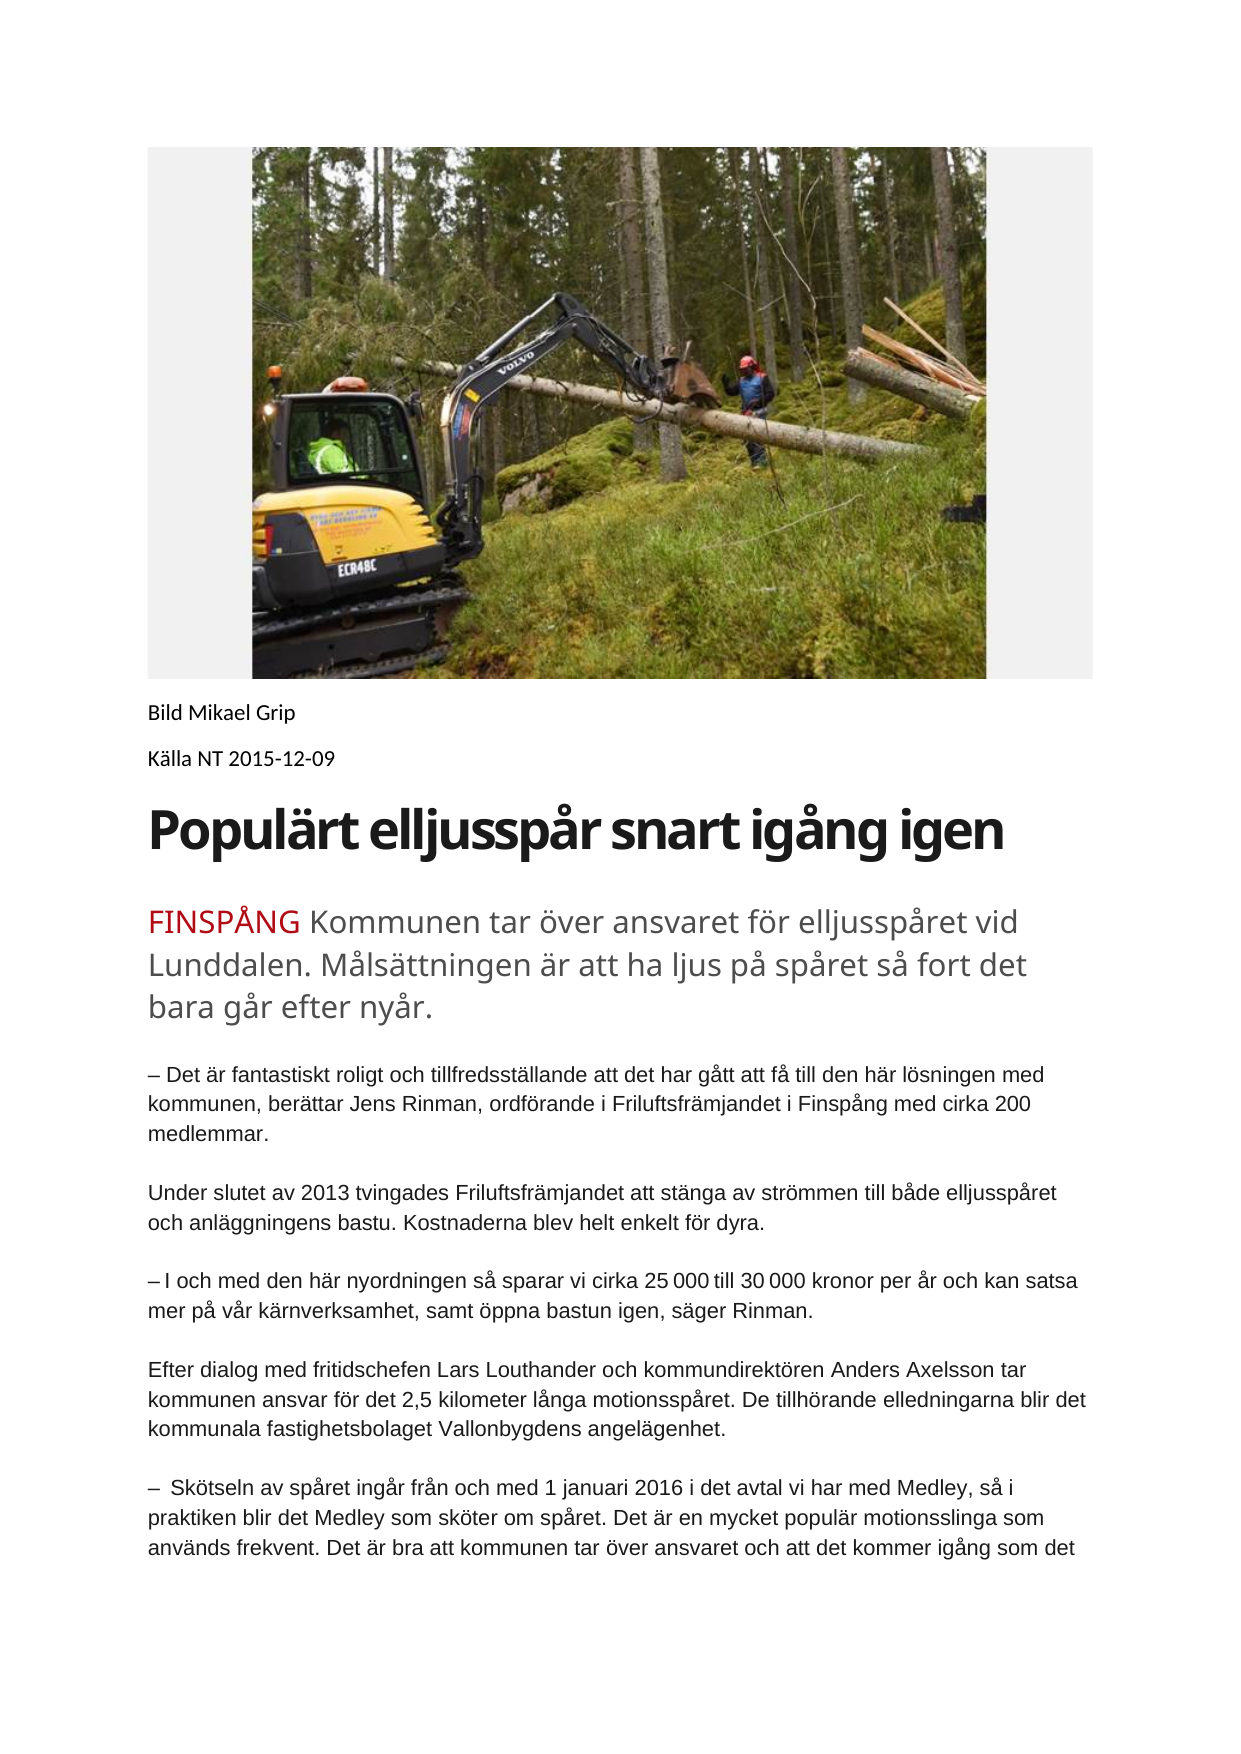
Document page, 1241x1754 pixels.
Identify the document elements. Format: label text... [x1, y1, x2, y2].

text – I och med den här nyordningen så sparar vi cirka 25 000 till 30 000 kronor per år och kan satsa mer på vår kärnverksamhet, samt öppna bastun igen, säger Rinman. [148, 1264, 1093, 1323]
text Källa NT 2015-12-09 [148, 744, 1093, 772]
text – Det är fantastiskt roligt och tillfredsställande att det har gått att få till den här lösningen med kommunen, berättar Jens Rinman, ordförande i Friluftsfrämjandet i Finspång med cirka 200 medlemmar. [148, 1057, 1093, 1146]
text Populärt elljusspår snart igång igen [148, 791, 1093, 865]
text Under slutet av 2013 tvingades Friluftsfrämjandet att stänga av strömmen till både elljusspåret och anläggningens bastu. Kostnaderna blev helt enkelt för dyra. [148, 1175, 1093, 1235]
text Finspång Kommunen tar över ansvaret för elljusspåret vid Lunddalen. Målsättningen är att ha ljus på spåret så fort det bara går efter nyår. [148, 900, 1093, 1028]
text Efter dialog med fritidschefen Lars Louthander och kommundirektören Anders Axelsson tar kommunen ansvar för det 2,5 kilometer långa motionsspåret. De tillhörande elledningarna blir det kommunala fastighetsbolaget Vallonbygdens angelägenhet. [148, 1352, 1093, 1441]
text Bild Mikael Grip [148, 698, 1093, 726]
picture [147, 147, 1093, 679]
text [148, 1471, 1093, 1560]
